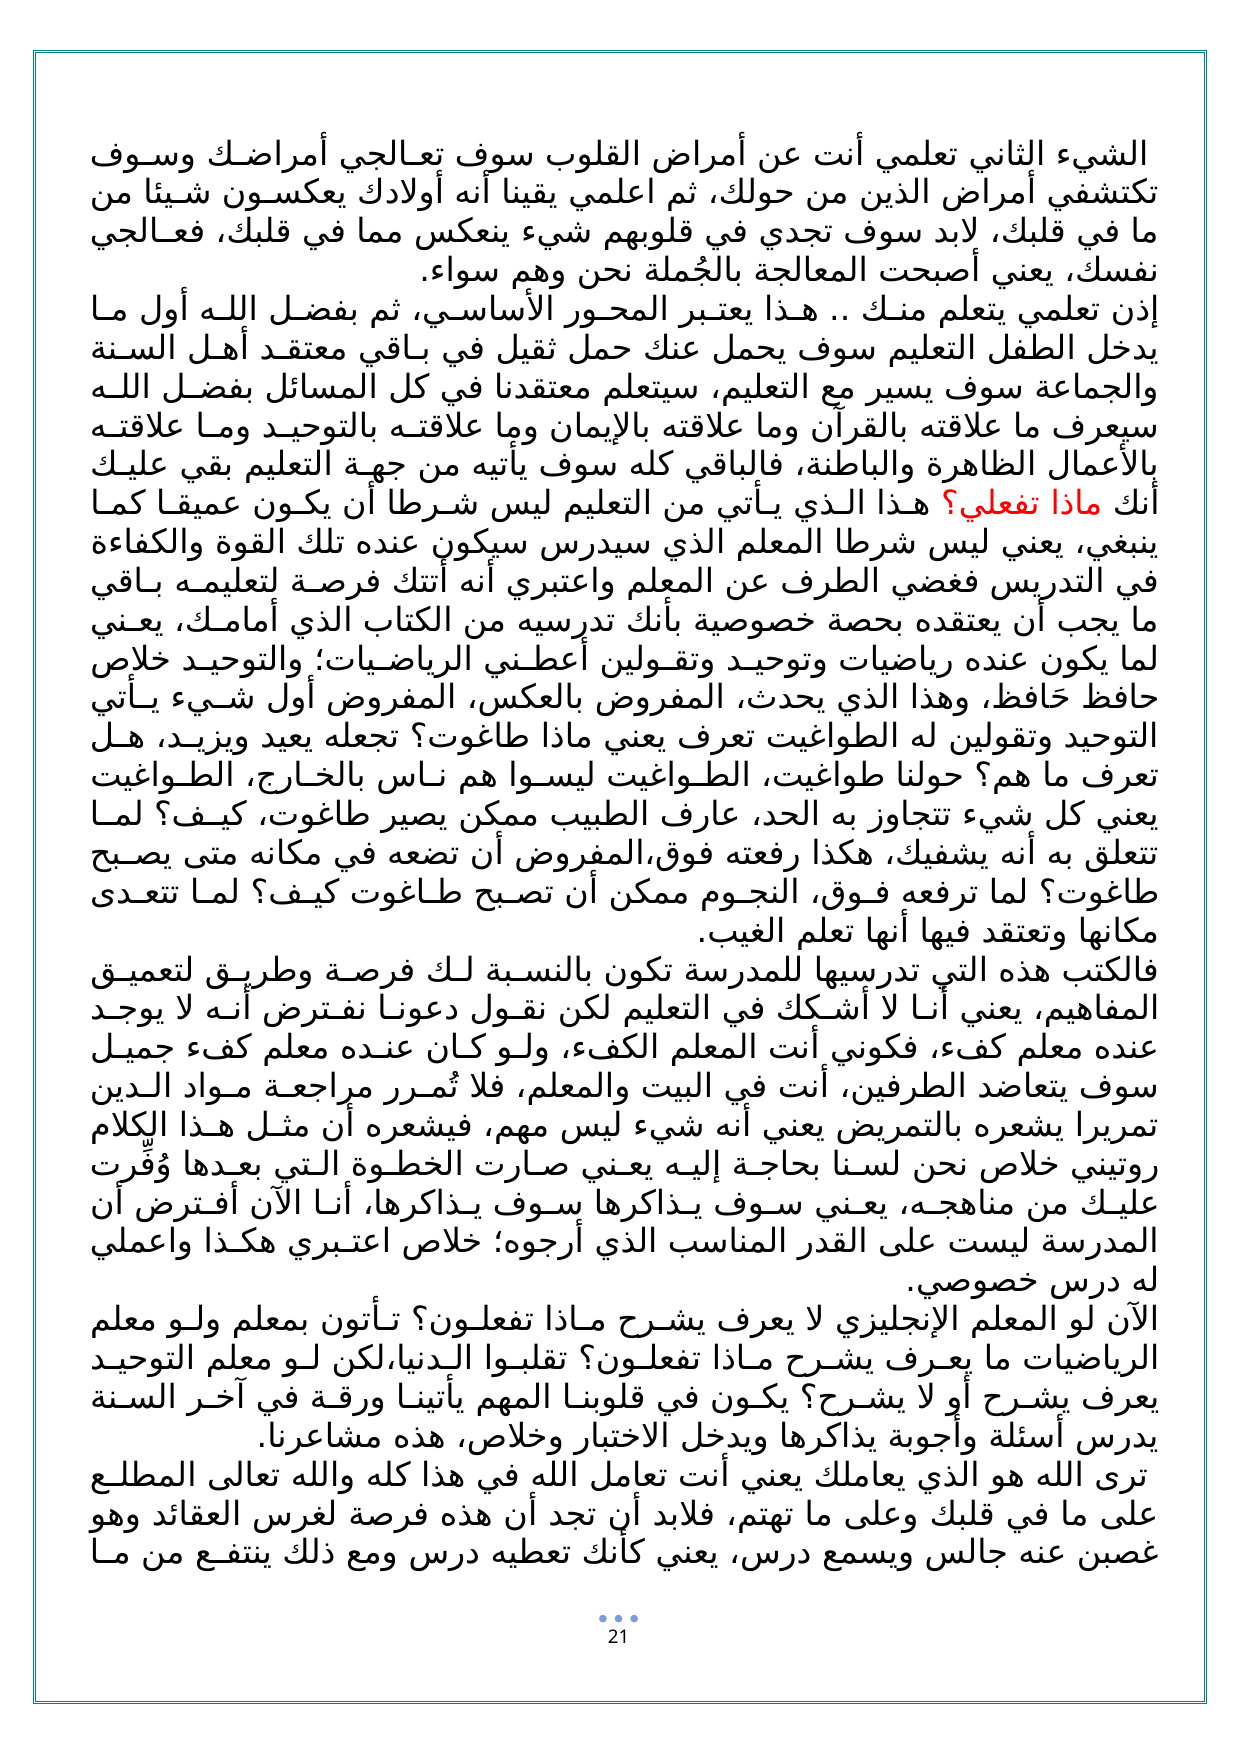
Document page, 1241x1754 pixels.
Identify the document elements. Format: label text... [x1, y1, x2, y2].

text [90, 1455, 1159, 1572]
text فالكتب هذه التي تدرسيها للمدرسة تكون بالنسبة لك فرصة وطريق لتعميق المفاهيم، يعني أنا لا أشكك في التعليم لكن نقول دعونا نفترض أنه لا يوجد عنده معلم كفء، فكوني أنت المعلم الكفء، ولو كان عنده معلم كفء جميل سوف يتعاضد الطرفين، أنت في البيت والمعلم، فلا تُمرر مراجعة مواد الدين تمريرا يشعره بالتمريض يعني أنه شيء ليس مهم، فيشعره أن مثل هذا الكلام روتيني خلاص نحن لسنا بحاجة إليه يعني صارت الخطوة التي بعدها وُفِّرت عليك من مناهجه، يعني سوف يذاكرها سوف يذاكرها، أنا الآن أفترض أن المدرسة ليست على القدر المناسب الذي أرجوه؛ خلاص اعتبري هكذا واعملي له درس خصوصي. [90, 950, 1159, 1300]
text الشيء الثاني تعلمي أنت عن أمراض القلوب سوف تعالجي أمراضك وسوف تكتشفي أمراض الذين من حولك، ثم اعلمي يقينا أنه أولادك يعكسون شيئا من ما في قلبك، لابد سوف تجدي في قلوبهم شيء ينعكس مما في قلبك، فعالجي نفسك، يعني أصبحت المعالجة بالجُملة نحن وهم سواء. [90, 134, 1159, 289]
text إذن تعلمي يتعلم منك .. هذا يعتبر المحور الأساسي، ثم بفضل الله أول ما يدخل الطفل التعليم سوف يحمل عنك حمل ثقيل في باقي معتقد أهل السنة والجماعة سوف يسير مع التعليم، سيتعلم معتقدنا في كل المسائل بفضل الله سيعرف ما علاقته بالقرآن وما علاقته بالإيمان وما علاقته بالتوحيد وما علاقته بالأعمال الظاهرة والباطنة، فالباقي كله سوف يأتيه من جهة التعليم بقي عليك أنك ماذا تفعلي؟ هذا الذي يأتي من التعليم ليس شرطا أن يكون عميقا كما ينبغي، يعني ليس شرطا المعلم الذي سيدرس سيكون عنده تلك القوة والكفاءة في التدريس فغضي الطرف عن المعلم واعتبري أنه أتتك فرصة لتعليمه باقي ما يجب أن يعتقده بحصة خصوصية بأنك تدرسيه من الكتاب الذي أمامك، يعني لما يكون عنده رياضيات وتوحيد وتقولين أعطني الرياضيات؛ والتوحيد خلاص حافظ حَافظ، وهذا الذي يحدث، المفروض بالعكس، المفروض أول شيء يأتي التوحيد وتقولين له الطواغيت تعرف يعني ماذا طاغوت؟ تجعله يعيد ويزيد، هل تعرف ما هم؟ حولنا طواغيت، الطواغيت ليسوا هم ناس بالخارج، الطواغيت يعني كل شيء تتجاوز به الحد، عارف الطبيب ممكن يصير طاغوت، كيف؟ لما تتعلق به أنه يشفيك، هكذا رفعته فوق،المفروض أن تضعه في مكانه متى يصبح طاغوت؟ لما ترفعه فوق، النجوم ممكن أن تصبح طاغوت كيف؟ لما تتعدى مكانها وتعتقد فيها أنها تعلم الغيب. [90, 289, 1159, 950]
text الآن لو المعلم الإنجليزي لا يعرف يشرح ماذا تفعلون؟ تأتون بمعلم ولو معلم الرياضيات ما يعرف يشرح ماذا تفعلون؟ تقلبوا الدنيا،لكن لو معلم التوحيد يعرف يشرح أو لا يشرح؟ يكون في قلوبنا المهم يأتينا ورقة في آخر السنة يدرس أسئلة وأجوبة يذاكرها ويدخل الاختبار وخلاص، هذه مشاعرنا. [90, 1300, 1159, 1455]
